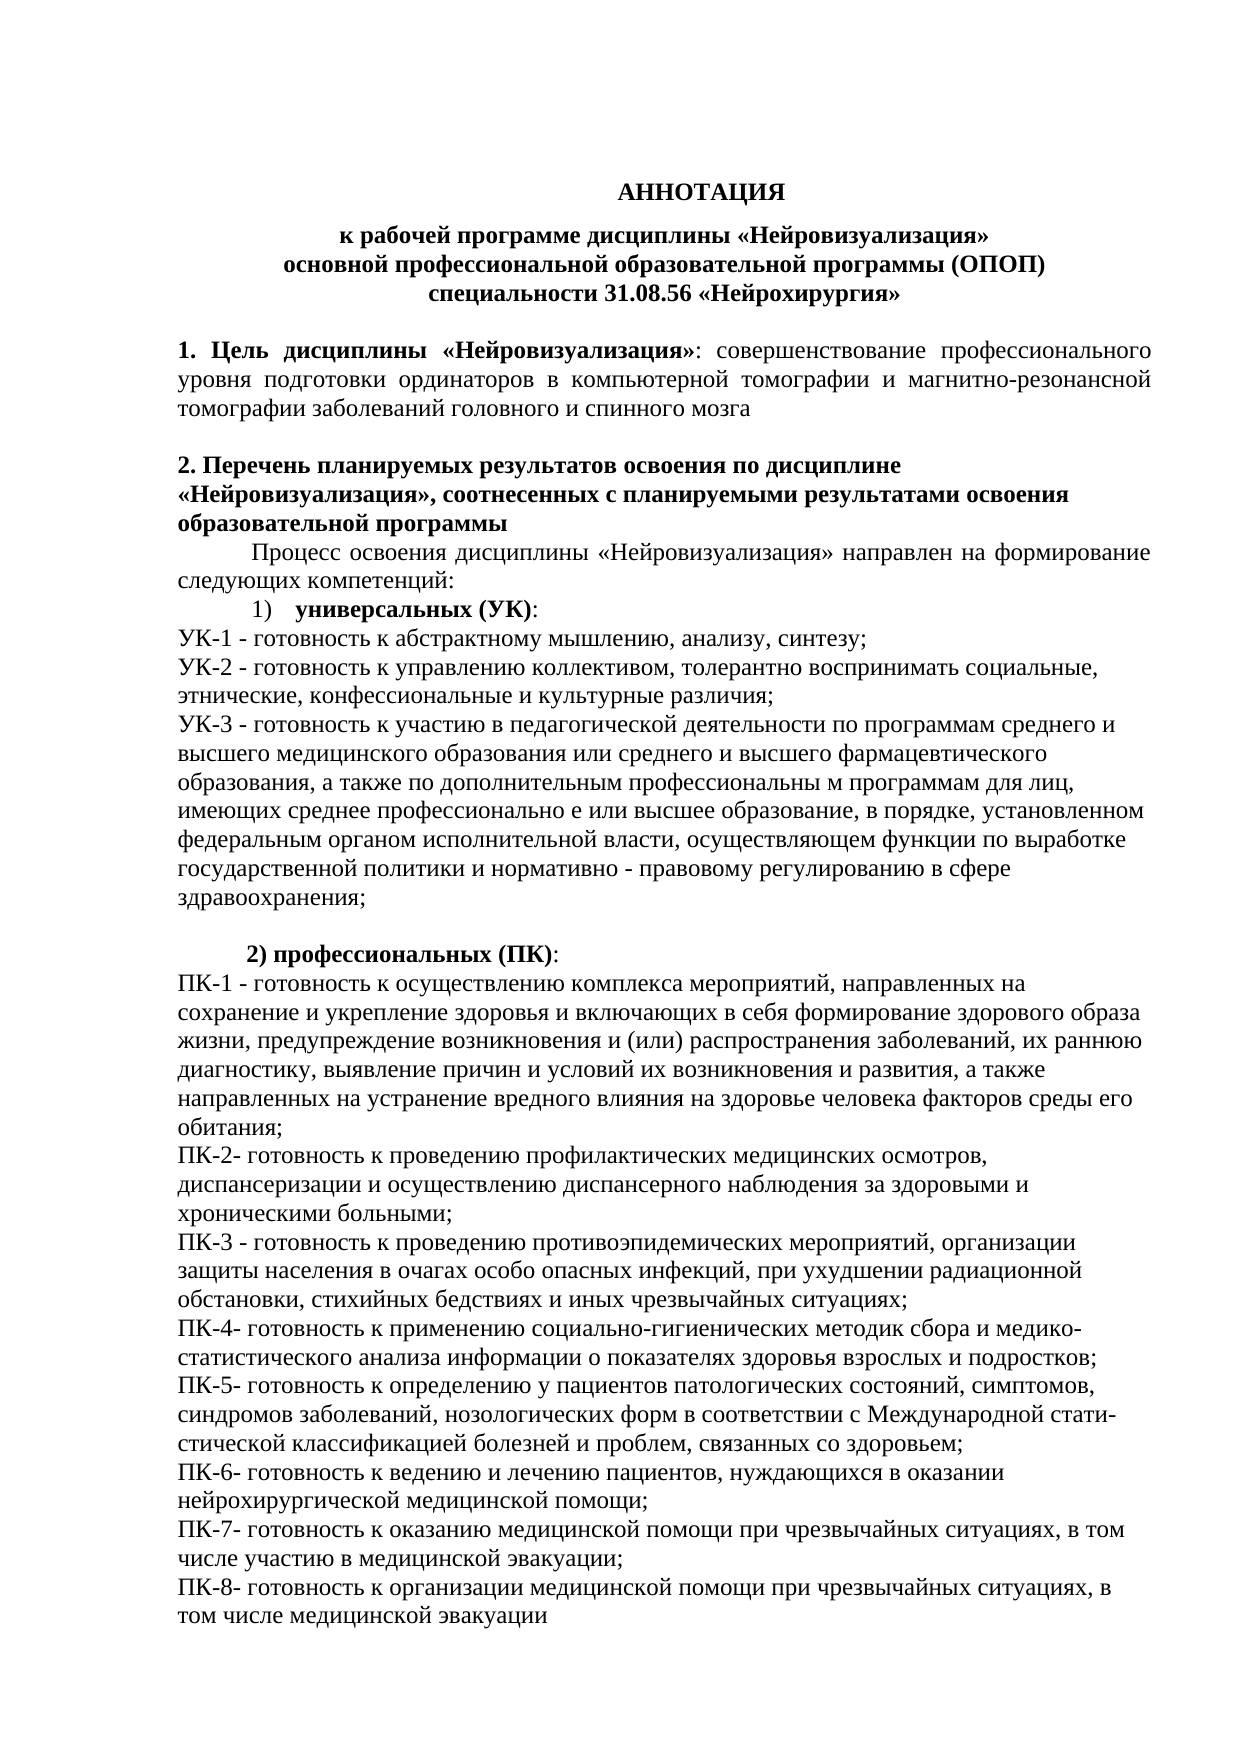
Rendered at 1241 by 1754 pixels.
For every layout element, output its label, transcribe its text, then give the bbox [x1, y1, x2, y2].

text АННОТАЦИЯ [177, 177, 1152, 206]
text основной профессиональной образовательной программы (ОПОП) [177, 249, 1152, 278]
text ПК-6- готовность к ведению и лечению пациентов, нуждающихся в оказании нейрохирургической медицинской помощи; [177, 1457, 1152, 1514]
text ПК-3 - готовность к проведению противоэпидемических мероприятий, организации защиты населения в очагах особо опасных инфекций, при ухудшении радиационной обстановки, стихийных бедствиях и иных чрезвычайных ситуациях; [177, 1227, 1152, 1313]
text ПК-4- готовность к применению социально-гигиенических методик сбора и медико-статистического анализа информации о показателях здоровья взрослых и подростков; [177, 1313, 1152, 1370]
text ПК-8- готовность к организации медицинской помощи при чрезвычайных ситуациях, в том числе медицинской эвакуации [177, 1572, 1152, 1629]
list универсальных (УК): [177, 594, 1152, 623]
text ПК-7- готовность к оказанию медицинской помощи при чрезвычайных ситуациях, в том числе участию в медицинской эвакуации; [177, 1514, 1152, 1572]
text 2. Перечень планируемых результатов освоения по дисциплине «Нейровизуализация», соотнесенных с планируемыми результатами освоения образовательной программы [177, 450, 1152, 537]
text Процесс освоения дисциплины «Нейровизуализация» направлен на формирование следующих компетенций: [177, 537, 1152, 594]
text ПК-1 - готовность к осуществлению комплекса мероприятий, направленных на сохранение и укрепление здоровья и включающих в себя формирование здорового образа жизни, предупреждение возникновения и (или) распространения заболеваний, их раннюю диагностику, выявление причин и условий их возникновения и развития, а также направленных на устранение вредного влияния на здоровье человека факторов среды его обитания; [177, 968, 1152, 1140]
text ПК-2- готовность к проведению профилактических медицинских осмотров, диспансеризации и осуществлению диспансерного наблюдения за здоровыми и хроническими больными; [177, 1140, 1152, 1227]
text УК-2 - готовность к управлению коллективом, толерантно воспринимать социальные, этнические, конфессиональные и культурные различия; [177, 652, 1152, 709]
text ПК-5- готовность к определению у пациентов патологических состояний, симптомов, синдромов заболеваний, нозологических форм в соответствии с Международной статистической классификацией болезней и проблем, связанных со здоровьем; [177, 1370, 1152, 1457]
text УК-3 - готовность к участию в педагогической деятельности по программам среднего и высшего медицинского образования или среднего и высшего фармацевтического образования, а также по дополнительным профессиональны м программам для лиц, имеющих среднее профессионально е или высшее образование, в порядке, установленном федеральным органом исполнительной власти, осуществляющем функции по выработке государственной политики и нормативно - правовому регулированию в сфере здравоохранения; [177, 709, 1152, 910]
text специальности 31.08.56 «Нейрохирургия» [177, 278, 1152, 307]
text к рабочей программе дисциплины «Нейровизуализация» [177, 220, 1152, 249]
text УК-1 - готовность к абстрактному мышлению, анализу, синтезу; [177, 623, 1152, 652]
text 2) профессиональных (ПК): [177, 939, 1152, 968]
list 1. Цель дисциплины «Нейровизуализация»: совершенствование профессионального уровня подготовки ординаторов в компьютерной томографии и магнитно-резонансной томографии заболеваний головного и спинного мозга [177, 335, 1152, 422]
